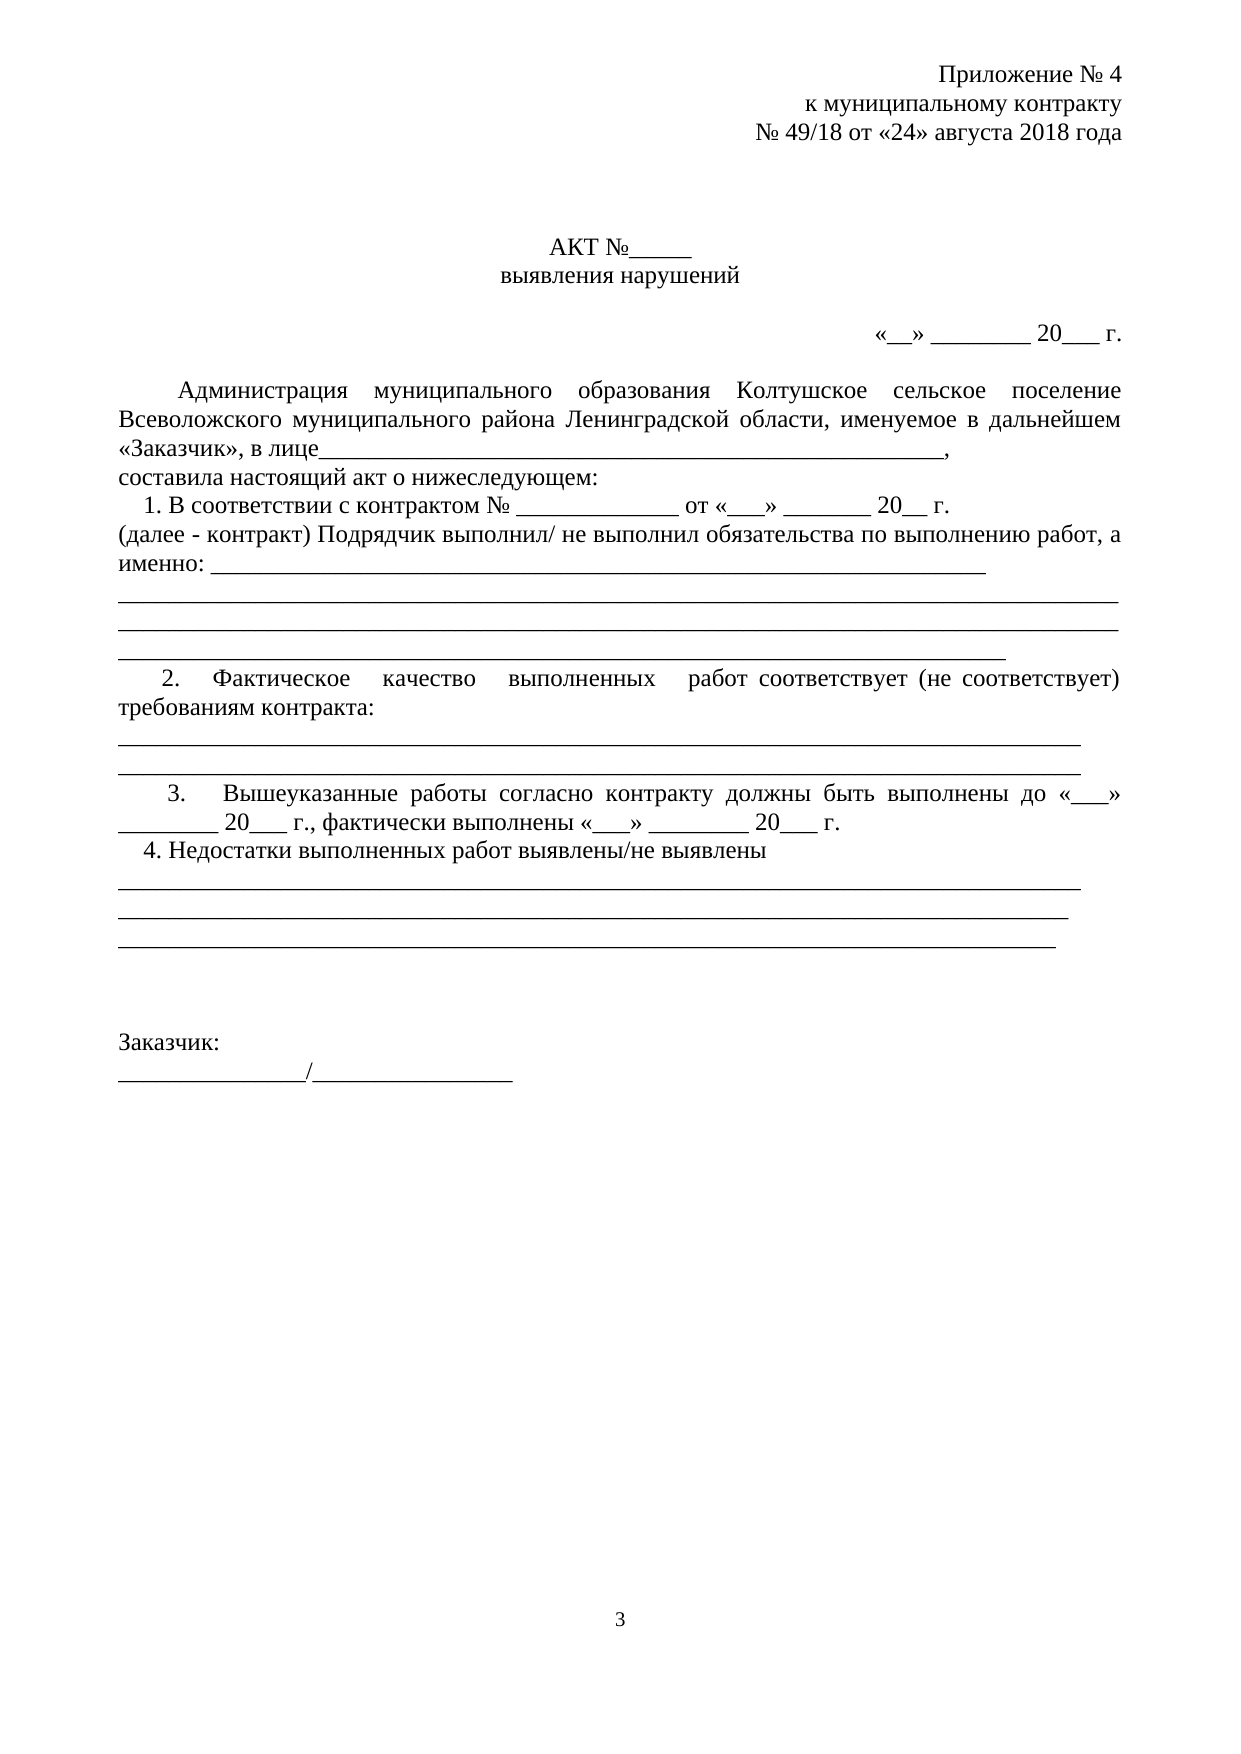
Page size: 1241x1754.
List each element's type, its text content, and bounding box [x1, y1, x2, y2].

text _____________________________________________________________________________ [118, 749, 1122, 778]
text ___________________________________________________________________________ [118, 922, 1122, 950]
text № 49/18 от «24» августа 2018 года [177, 117, 1122, 145]
text _______________/________________ [118, 1056, 1122, 1085]
text 2. Фактическое качество выполненных работ соответствует (не соответствует) требованиям контракта: [118, 663, 1122, 720]
text 3. Вышеуказанные работы согласно контракту должны быть выполнены до «___» ________ 20___ г., фактически выполнены «___» ________ 20___ г. [118, 778, 1122, 835]
text _______________________________________________________________________________________________________________________________________________________________________________________________________________________________________ [118, 577, 1122, 663]
text _____________________________________________________________________________ [118, 720, 1122, 749]
text составила настоящий акт о нижеследующем: [118, 462, 1122, 490]
text АКТ №_____ [118, 232, 1122, 260]
text 1. В соответствии с контрактом № _____________ от «___» _______ 20__ г. [118, 490, 1122, 519]
text «__» ________ 20___ г. [118, 318, 1122, 347]
text 4. Недостатки выполненных работ выявлены/не выявлены [118, 835, 1122, 864]
text Заказчик: [118, 1027, 1122, 1056]
text Администрация муниципального образования Колтушское сельское поселение Всеволожского муниципального района Ленинградской области, именуемое в дальнейшем «Заказчик», в лице__________________________________________________, [118, 375, 1122, 462]
text Приложение № 4 [177, 59, 1122, 88]
text _____________________________________________________________________________ [118, 864, 1122, 893]
text выявления нарушений [118, 260, 1122, 289]
text к муниципальному контракту [177, 88, 1122, 117]
text (далее - контракт) Подрядчик выполнил/ не выполнил обязательства по выполнению работ, а именно: ______________________________________________________________ [118, 519, 1122, 577]
text ____________________________________________________________________________ [118, 893, 1122, 922]
